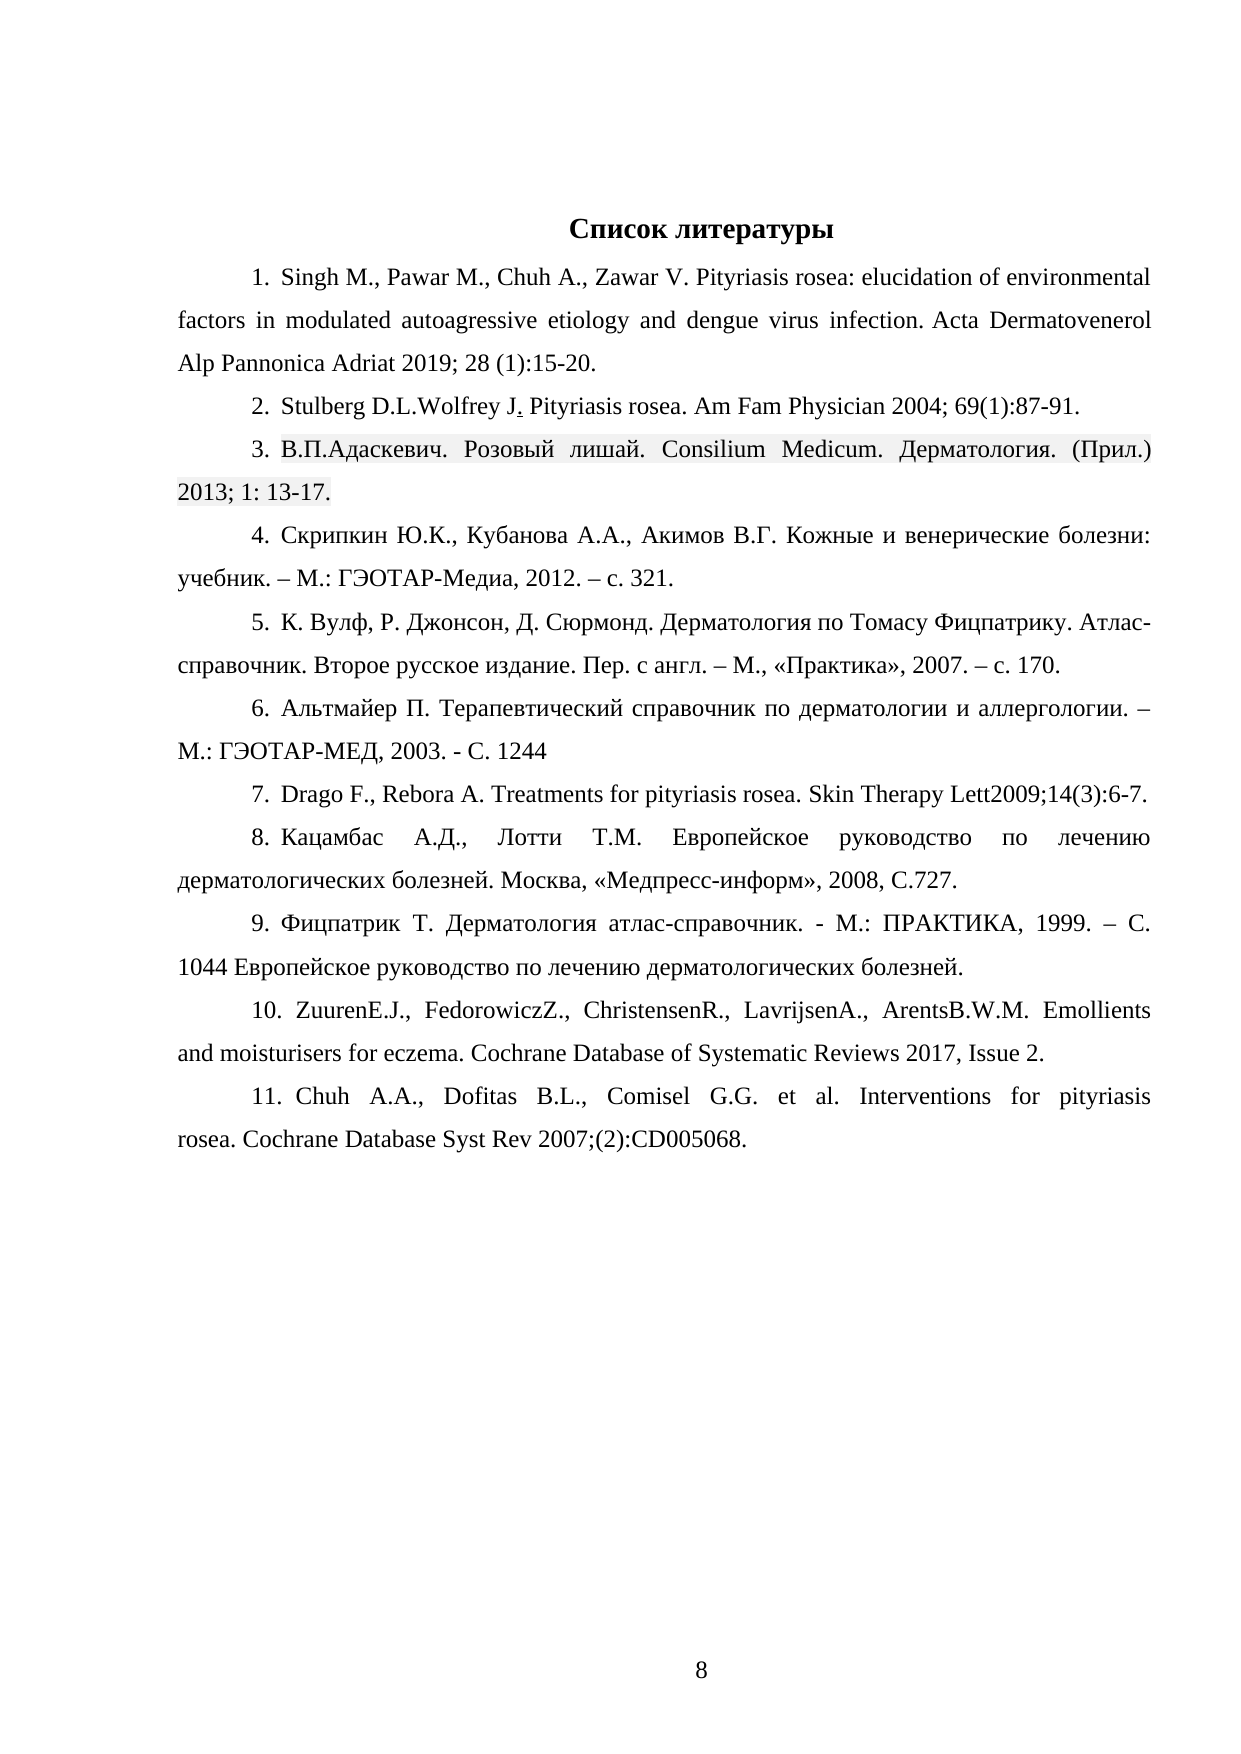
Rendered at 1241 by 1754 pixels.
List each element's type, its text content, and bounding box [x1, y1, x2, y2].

list Кацамбас А.Д., Лотти Т.М. Европейское руководство по лечению дерматологических болезней. Москва, «Медпресс-информ», 2008, С.727. [177, 822, 1152, 894]
list Drago F., Rebora A. Treatments for pityriasis rosea. Skin Therapy Lett2009;14(3):6-7. [177, 779, 1152, 808]
list К. Вулф, Р. Джонсон, Д. Сюрмонд. Дерматология по Томасу Фицпатрику. Атлас-справочник. Второе русское издание. Пер. с англ. – М., «Практика», 2007. – с. 170. [177, 607, 1152, 678]
list Фицпатрик Т. Дерматология атлас-справочник. - М.: ПРАКТИКА, 1999. – C. 1044 Европейское руководство по лечению дерматологических болезней. [177, 908, 1152, 980]
list Скрипкин Ю.К., Кубанова А.А., Акимов В.Г. Кожные и венерические болезни: учебник. – М.: ГЭОТАР-Медиа, 2012. – с. 321. [177, 520, 1152, 592]
list Альтмайер П. Терапевтический справочник по дерматологии и аллергологии. – М.: ГЭОТАР-МЕД, 2003. - С. 1244 [177, 693, 1152, 765]
list Stulberg D.L.Wolfrey J. Pityriasis rosea. Am Fam Physician 2004; 69(1):87-91. [177, 391, 1152, 420]
list В.П.Адаскевич. Розовый лишай. Consilium Medicum. Дерматология. (Прил.) 2013; 1: 13-17. [177, 434, 1152, 506]
list Chuh A.A., Dofitas B.L., Comisel G.G. et al. Interventions for pityriasis rosea. Cochrane Database Syst Rev 2007;(2):CD005068. [177, 1081, 1152, 1153]
list ZuurenE.J., FedorowiczZ., ChristensenR., LavrijsenA., ArentsB.W.M. Emollients and moisturisers for eczema. Cochrane Database of Systematic Reviews 2017, Issue 2. [177, 995, 1152, 1067]
subtitle Список литературы [177, 211, 1152, 245]
list Singh M., Pawar M., Chuh A., Zawar V. Pityriasis rosea: elucidation of environmental factors in modulated autoagressive etiology and dengue virus infection. Acta Dermatovenerol Alp Pannonica Adriat 2019; 28 (1):15-20. [177, 262, 1152, 305]
list Singh M., Pawar M., Chuh A., Zawar V. Pityriasis rosea: elucidation of environmental factors in modulated autoagressive etiology and dengue virus infection. Acta Dermatovenerol Alp Pannonica Adriat 2019; 28 (1):15-20. [177, 333, 1152, 377]
